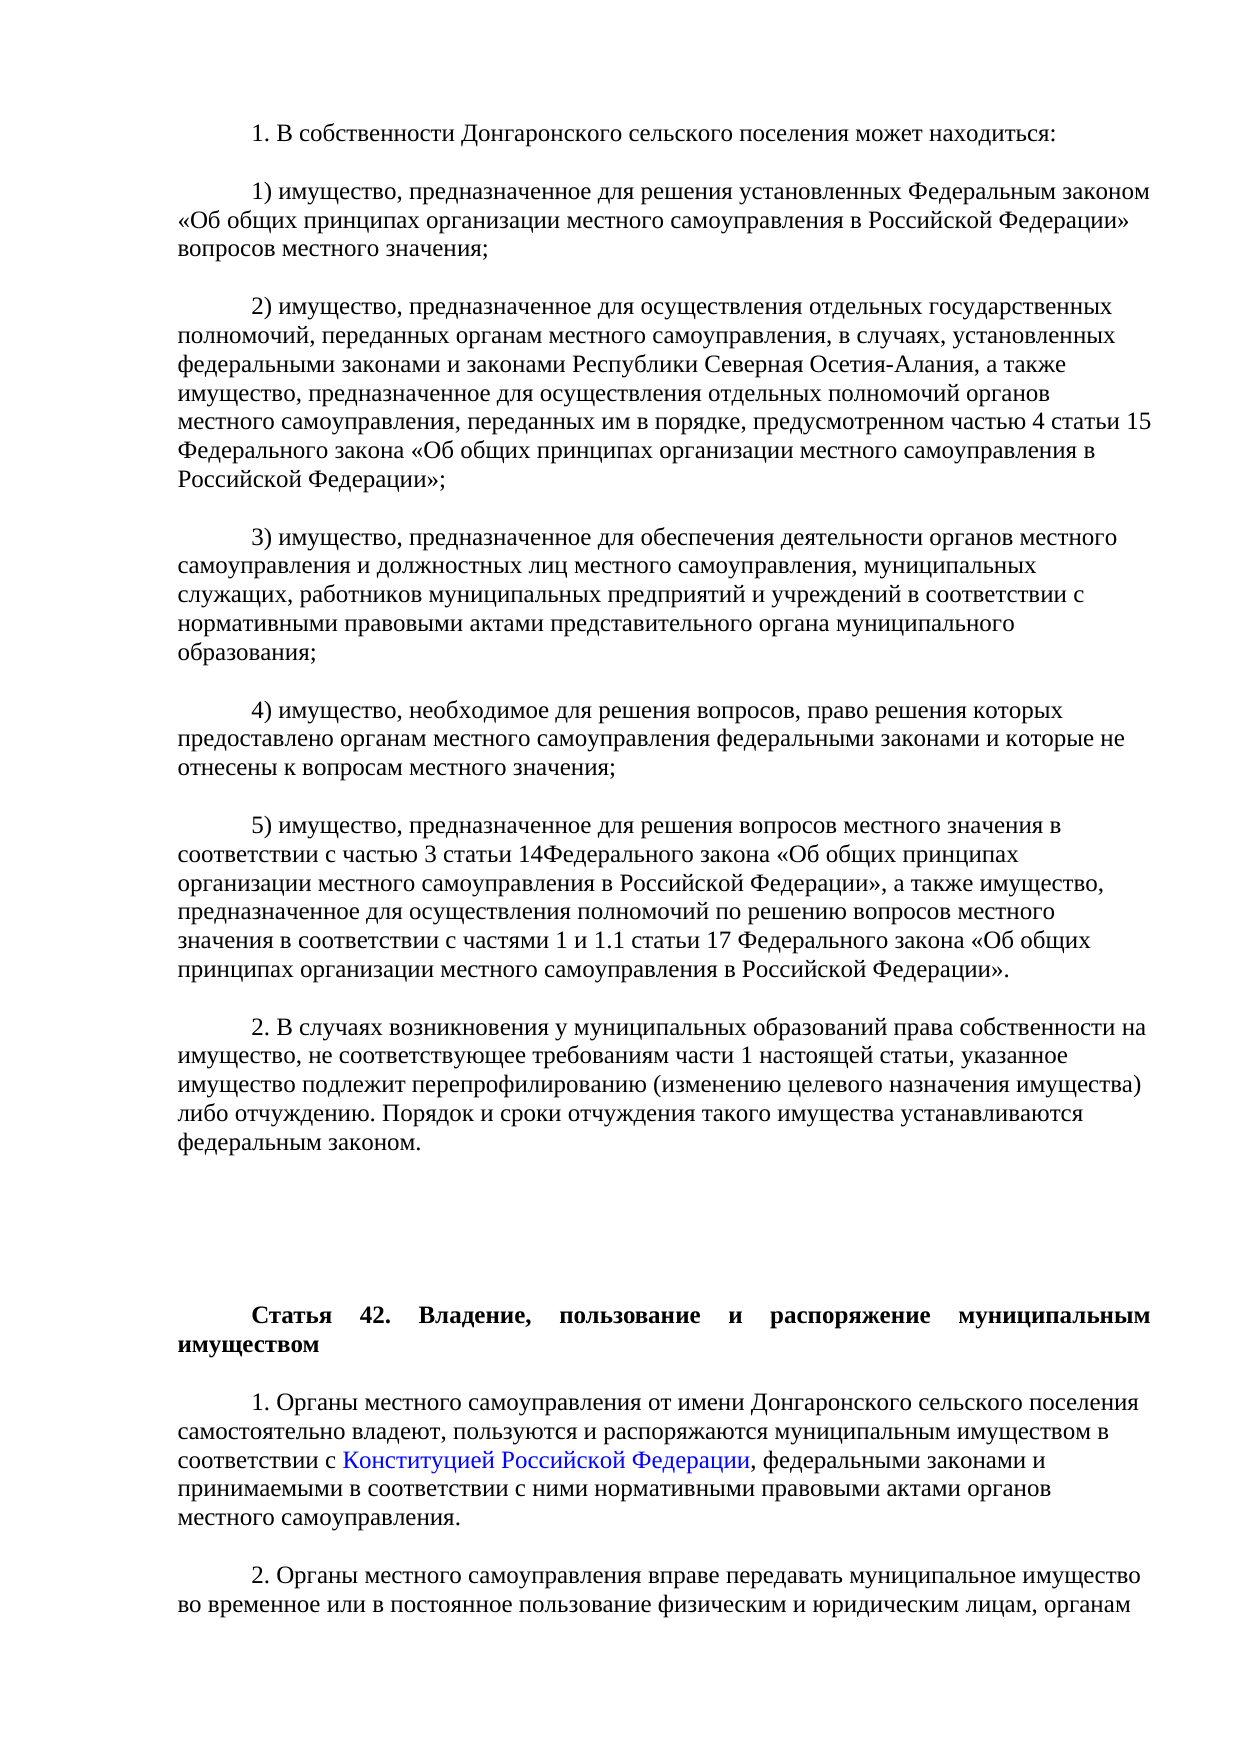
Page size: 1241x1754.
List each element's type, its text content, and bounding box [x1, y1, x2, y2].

text 4) имущество, необходимое для решения вопросов, право решения которых предоставлено органам местного самоуправления федеральными законами и которые не отнесены к вопросам местного значения; [177, 695, 1152, 781]
text 5) имущество, предназначенное для решения вопросов местного значения в соответствии с частью 3 статьи 14Федерального закона «Об общих принципах организации местного самоуправления в Российской Федерации», а также имущество, предназначенное для осуществления полномочий по решению вопросов местного значения в соответствии с частями 1 и 1.1 статьи 17 Федерального закона «Об общих принципах организации местного самоуправления в Российской Федерации». [177, 810, 1152, 983]
text Статья 42. Владение, пользование и распоряжение муниципальным имуществом [177, 1301, 1152, 1358]
text 3) имущество, предназначенное для обеспечения деятельности органов местного самоуправления и должностных лиц местного самоуправления, муниципальных служащих, работников муниципальных предприятий и учреждений в соответствии с нормативными правовыми актами представительного органа муниципального образования; [177, 522, 1152, 666]
text 1. Органы местного самоуправления от имени Донгаронского сельского поселения самостоятельно владеют, пользуются и распоряжаются муниципальным имуществом в соответствии с Конституцией Российской Федерации, федеральными законами и принимаемыми в соответствии с ними нормативными правовыми актами органов местного самоуправления. [177, 1387, 1152, 1531]
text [177, 1560, 1152, 1618]
text 1. В собственности Донгаронского сельского поселения может находиться: [177, 118, 1152, 147]
text 2) имущество, предназначенное для осуществления отдельных государственных полномочий, переданных органам местного самоуправления, в случаях, установленных федеральными законами и законами Республики Северная Осетия-Алания, а также имущество, предназначенное для осуществления отдельных полномочий органов местного самоуправления, переданных им в порядке, предусмотренном частью 4 статьи 15 Федерального закона «Об общих принципах организации местного самоуправления в Российской Федерации»; [177, 291, 1152, 493]
text 2. В случаях возникновения у муниципальных образований права собственности на имущество, не соответствующее требованиям части 1 настоящей статьи, указанное имущество подлежит перепрофилированию (изменению целевого назначения имущества) либо отчуждению. Порядок и сроки отчуждения такого имущества устанавливаются федеральным законом. [177, 1012, 1152, 1156]
text 1) имущество, предназначенное для решения установленных Федеральным законом «Об общих принципах организации местного самоуправления в Российской Федерации» вопросов местного значения; [177, 176, 1152, 262]
